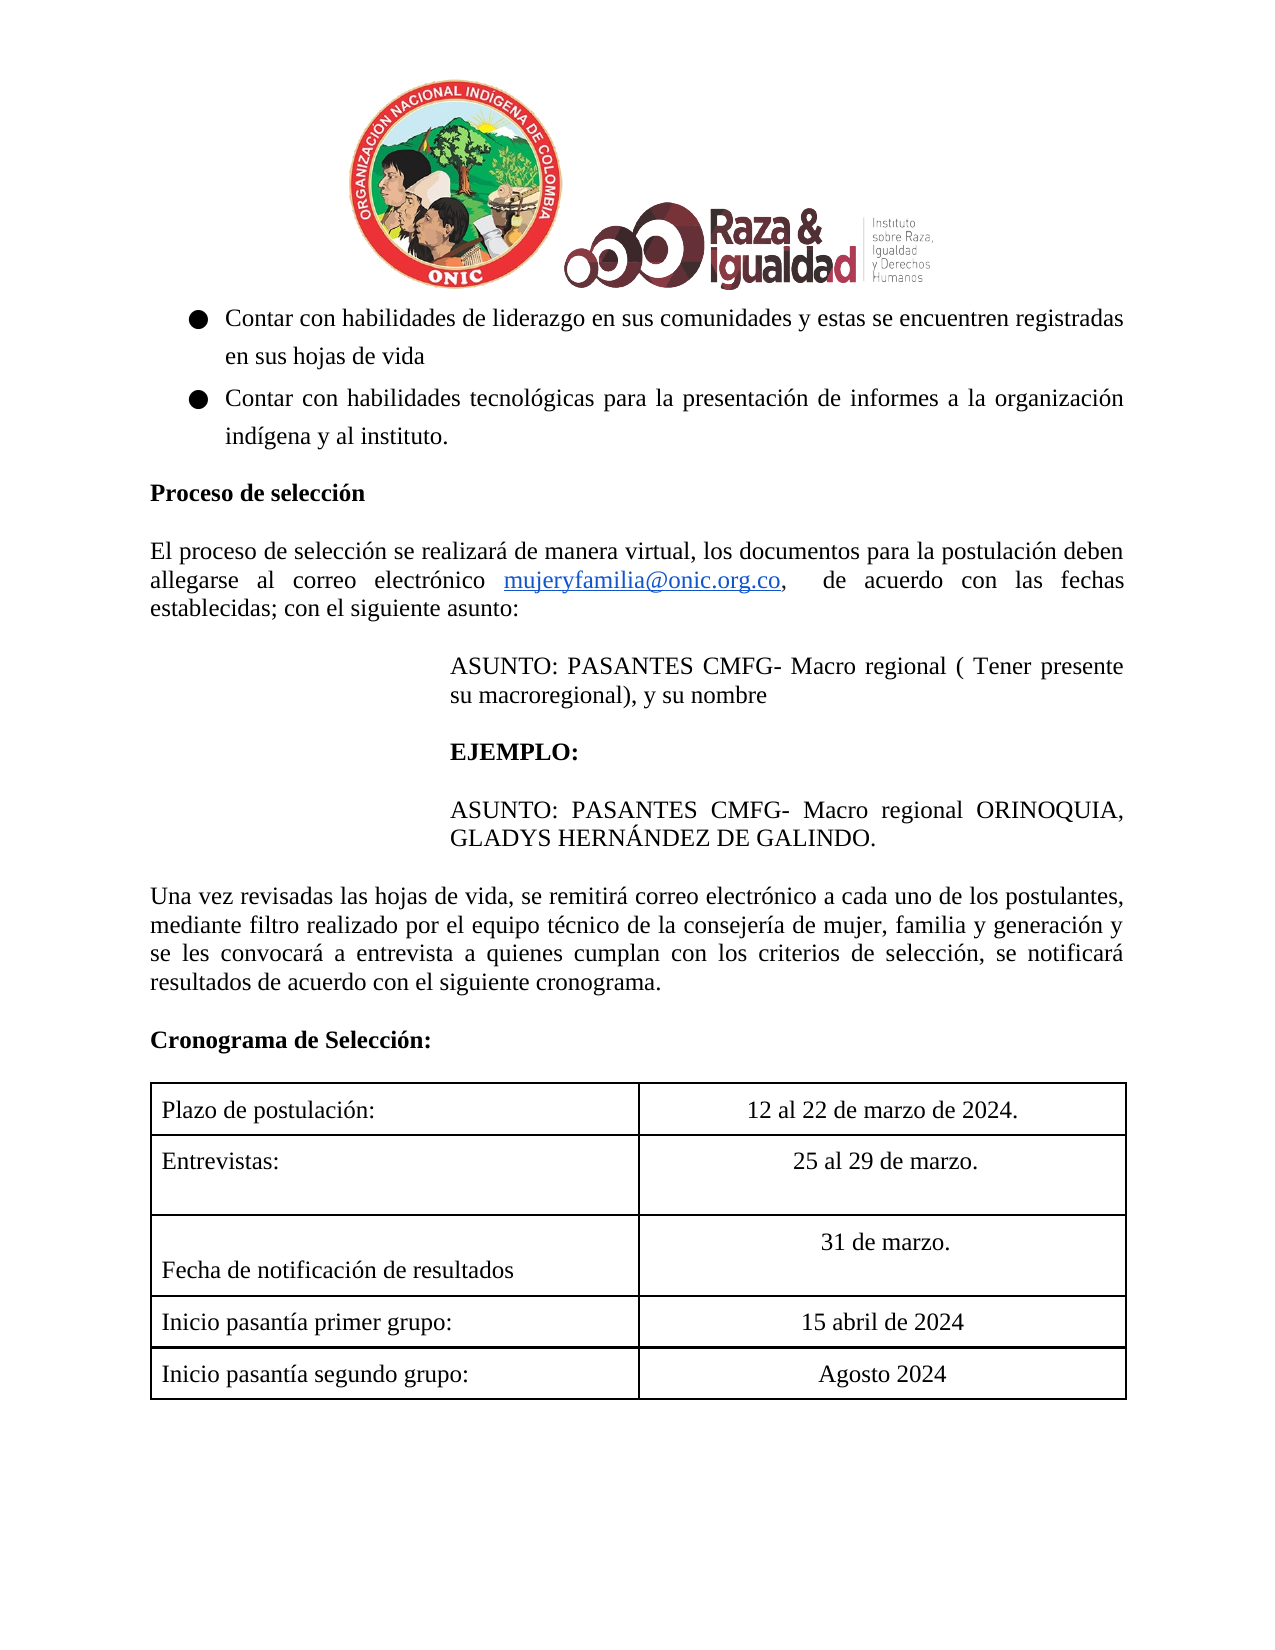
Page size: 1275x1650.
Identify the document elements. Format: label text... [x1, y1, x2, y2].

table_header 12 al 22 de marzo de 2024. [640, 1084, 1125, 1134]
table_cell 25 al 29 de marzo. [640, 1136, 1125, 1214]
list Contar con habilidades de liderazgo en sus comunidades y estas se encuentren registradas en sus hojas de vida [187, 290, 1125, 370]
table_cell Inicio pasantía segundo grupo: [152, 1349, 638, 1398]
list Contar con habilidades tecnológicas para la presentación de informes a la organización indígena y al instituto. [187, 370, 1125, 450]
table_cell Inicio pasantía primer grupo: [152, 1297, 638, 1346]
text Una vez revisadas las hojas de vida, se remitirá correo electrónico a cada uno de los postulantes, mediante filtro realizado por el equipo técnico de la consejería de mujer, familia y generación y se les convocará a entrevista a quienes cumplan con los criterios de selección, se notificará resultados de acuerdo con el siguiente cronograma. [150, 881, 1125, 996]
picture [342, 73, 933, 290]
text Proceso de selección [150, 478, 1125, 507]
table_cell 31 de marzo. [640, 1216, 1125, 1295]
text ASUNTO: PASANTES CMFG- Macro regional ORINOQUIA, GLADYS HERNÁNDEZ DE GALINDO. [450, 795, 1125, 852]
table_cell Fecha de notificación de resultados [152, 1216, 638, 1295]
table_cell Entrevistas: [152, 1136, 638, 1214]
table_header Plazo de postulación: [152, 1084, 638, 1134]
text EJEMPLO: [450, 737, 1125, 766]
text El proceso de selección se realizará de manera virtual, los documentos para la postulación deben allegarse al correo electrónico mujeryfamilia@onic.org.co, de acuerdo con las fechas establecidas; con el siguiente asunto: [150, 536, 1125, 622]
table_cell 15 abril de 2024 [640, 1297, 1125, 1346]
text ASUNTO: PASANTES CMFG- Macro regional ( Tener presente su macroregional), y su nombre [450, 651, 1125, 708]
table_cell Agosto 2024 [640, 1349, 1125, 1398]
text Cronograma de Selección: [150, 1025, 1125, 1053]
